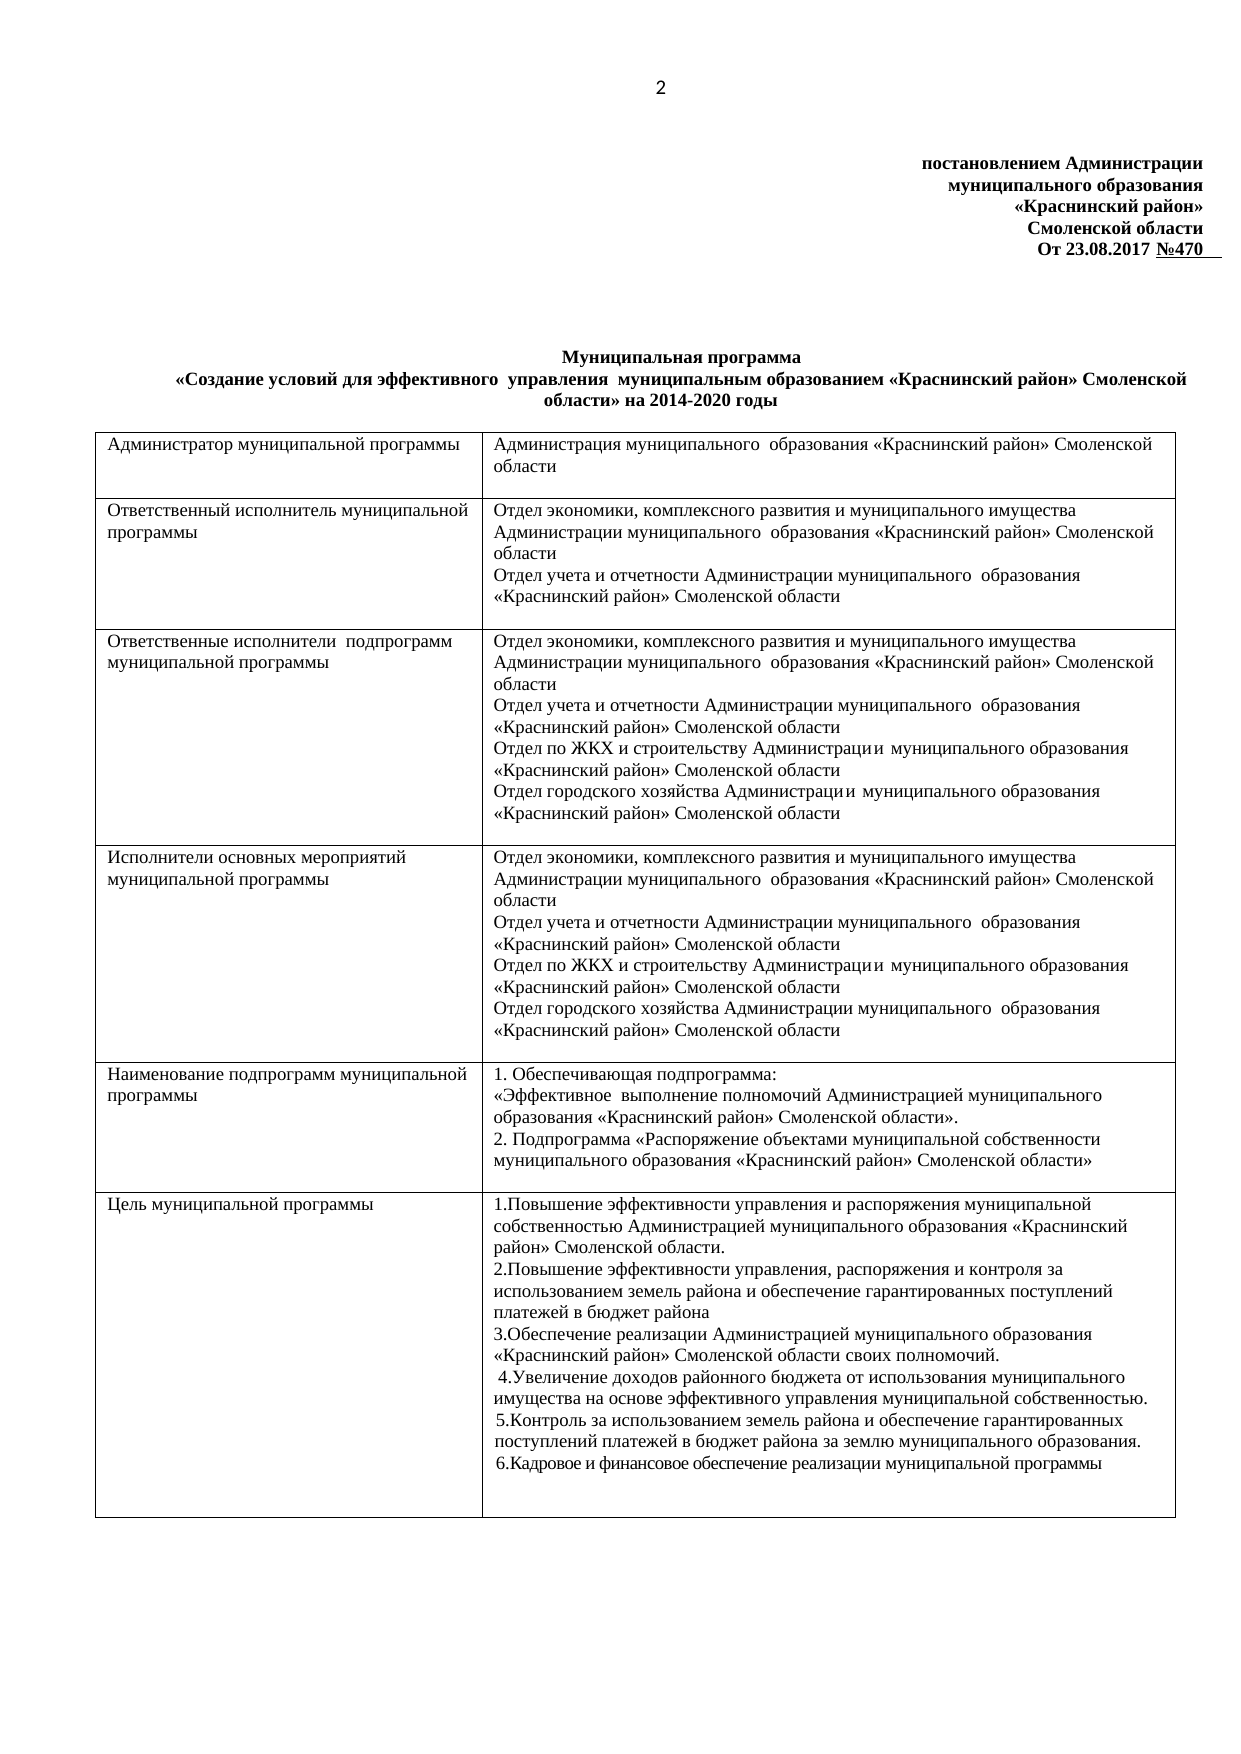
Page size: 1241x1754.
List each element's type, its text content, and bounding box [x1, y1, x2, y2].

table_cell Наименование подпрограмм муниципальной программы [96, 1063, 482, 1192]
table_header Администратор муниципальной программы [96, 433, 482, 498]
text Смоленской области [118, 217, 1203, 238]
table_cell 1. Обеспечивающая подпрограмма: «Эффективное выполнение полномочий Администрацией муниципального образования «Краснинский район» Смоленской области». 2. Подпрограмма «Распоряжение объектами муниципальной собственности муниципального образования «Краснинский район» Смоленской области» [483, 1063, 1175, 1192]
table_header Администрация муниципального образования «Краснинский район» Смоленской области [483, 433, 1175, 498]
table_cell Ответственные исполнители подпрограмм муниципальной программы [96, 630, 482, 845]
text муниципального образования [118, 173, 1203, 195]
table_cell Отдел экономики, комплексного развития и муниципального имущества Администрации муниципального образования «Краснинский район» Смоленской области Отдел учета и отчетности Администрации муниципального образования «Краснинский район» Смоленской области [483, 499, 1175, 628]
text «Создание условий для эффективного управления муниципальным образованием «Краснинский район» Смоленской области» на 2014-2020 годы [118, 368, 1203, 411]
table_cell Отдел экономики, комплексного развития и муниципального имущества Администрации муниципального образования «Краснинский район» Смоленской области Отдел учета и отчетности Администрации муниципального образования «Краснинский район» Смоленской области Отдел по ЖКХ и строительству Администрации муниципального образования «Краснинский район» Смоленской области Отдел городского хозяйства Администрации муниципального образования «Краснинский район» Смоленской области [483, 846, 1175, 1062]
table_cell 1.Повышение эффективности управления и распоряжения муниципальной собственностью Администрацией муниципального образования «Краснинский район» Смоленской области. 2.Повышение эффективности управления, распоряжения и контроля за использованием земель района и обеспечение гарантированных поступлений платежей в бюджет района 3.Обеспечение реализации Администрацией муниципального образования «Краснинский район» Смоленской области своих полномочий. 4.Увеличение доходов районного бюджета от использования муниципального имущества на основе эффективного управления муниципальной собственностью. 5.Контроль за использованием земель района и обеспечение гарантированных поступлений платежей в бюджет района за землю муниципального образования. 6.Кадровое и финансовое обеспечение реализации муниципальной программы [483, 1193, 1175, 1517]
table_cell Цель муниципальной программы [96, 1193, 482, 1517]
table_cell Отдел экономики, комплексного развития и муниципального имущества Администрации муниципального образования «Краснинский район» Смоленской области Отдел учета и отчетности Администрации муниципального образования «Краснинский район» Смоленской области Отдел по ЖКХ и строительству Администрации муниципального образования «Краснинский район» Смоленской области Отдел городского хозяйства Администрации муниципального образования «Краснинский район» Смоленской области [483, 630, 1175, 845]
text От 23.08.2017 №470 [118, 238, 1203, 260]
text постановлением Администрации [118, 152, 1203, 173]
table_cell Исполнители основных мероприятий муниципальной программы [96, 846, 482, 1062]
table_cell Ответственный исполнитель муниципальной программы [96, 499, 482, 628]
text «Краснинский район» [118, 195, 1203, 217]
text Муниципальная программа [118, 346, 1203, 368]
